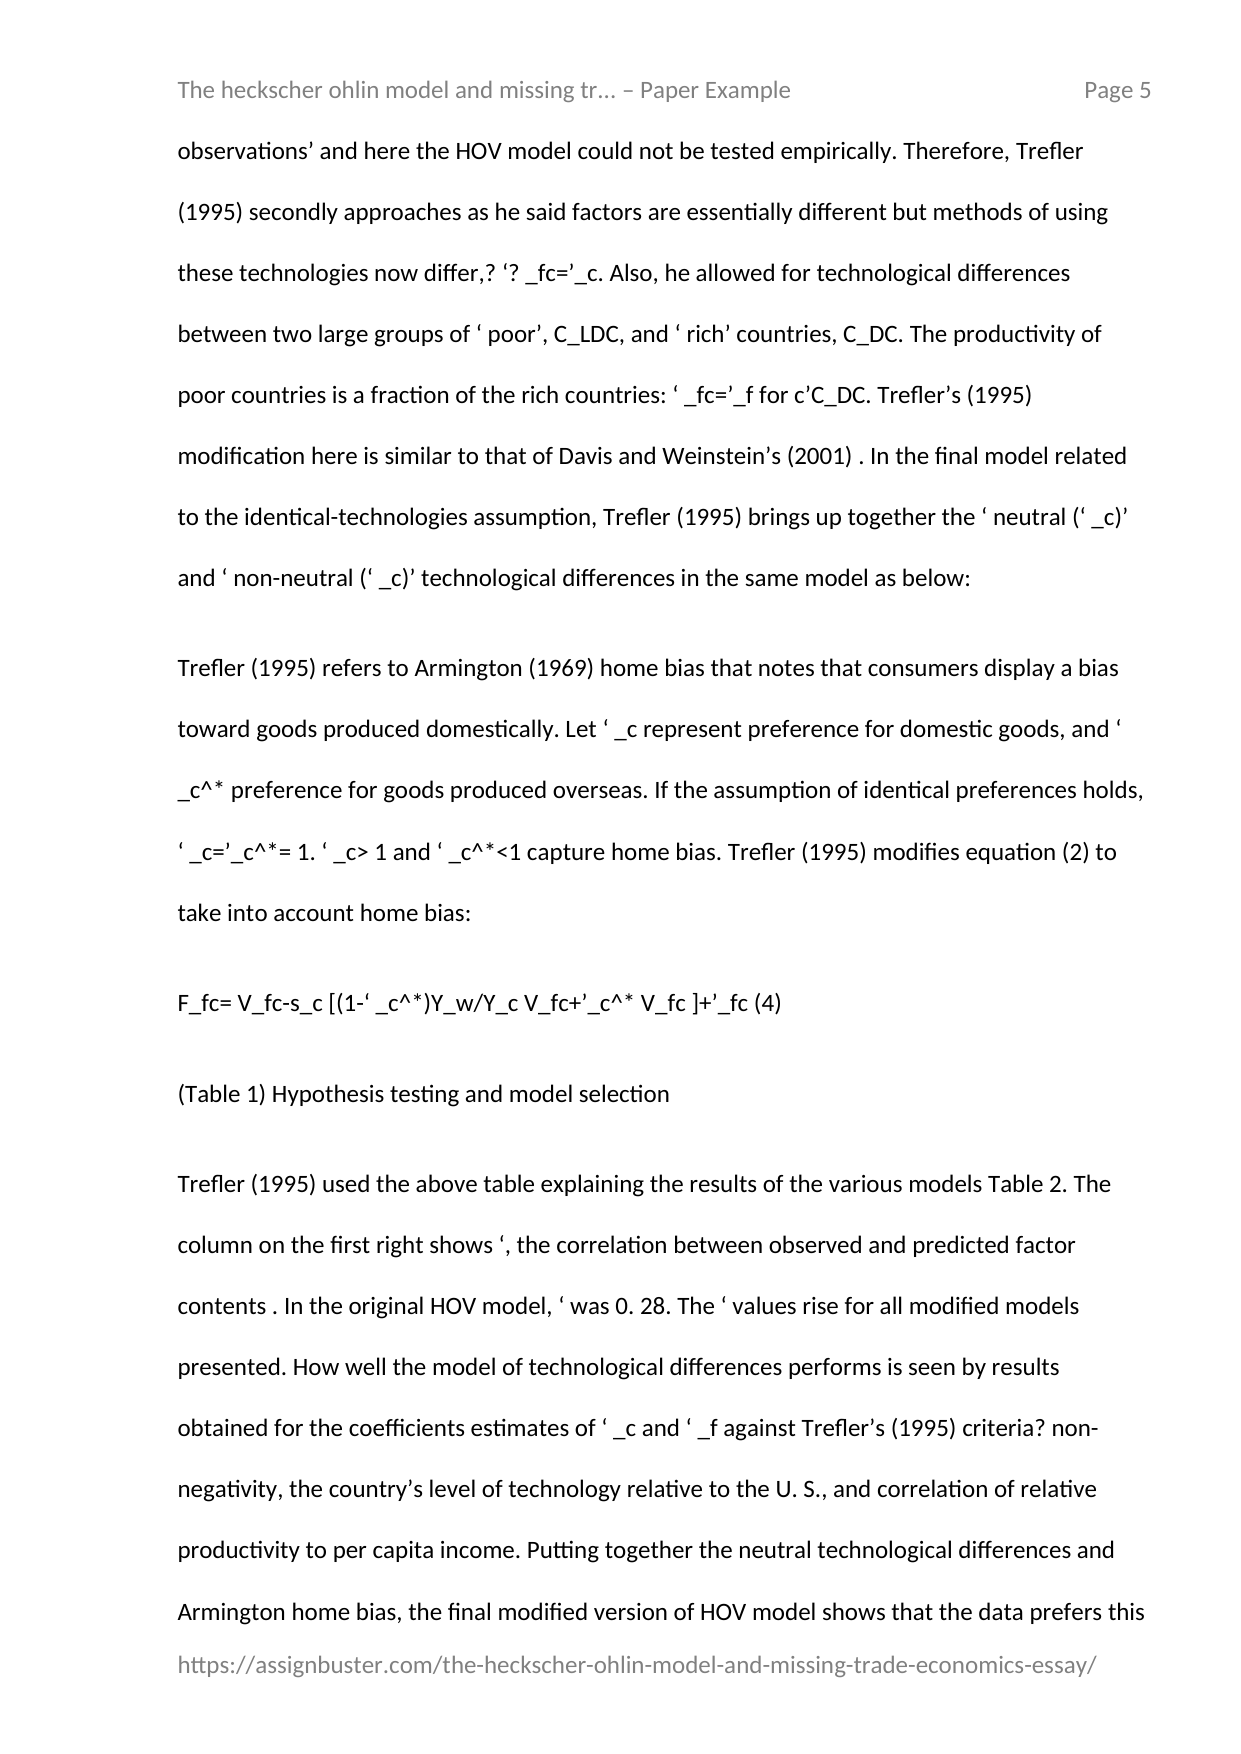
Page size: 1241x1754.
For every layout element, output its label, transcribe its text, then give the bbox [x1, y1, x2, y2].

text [177, 1168, 1152, 1626]
text (Table 1) Hypothesis testing and model selection [177, 1078, 1152, 1108]
text F_fc= V_fc-s_c [(1-‘ _c^*)Y_w/Y_c V_fc+’_c^* V_fc ]+’_fc (4) [177, 987, 1152, 1018]
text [177, 135, 1152, 593]
text Trefler (1995) refers to Armington (1969) home bias that notes that consumers display a bias toward goods produced domestically. Let ‘ _c represent preference for domestic goods, and ‘ _c^* preference for goods produced overseas. If the assumption of identical preferences holds, ‘ _c=’_c^*= 1. ‘ _c> 1 and ‘ _c^*<1 capture home bias. Trefler (1995) modifies equation (2) to take into account home bias: [177, 653, 1152, 927]
